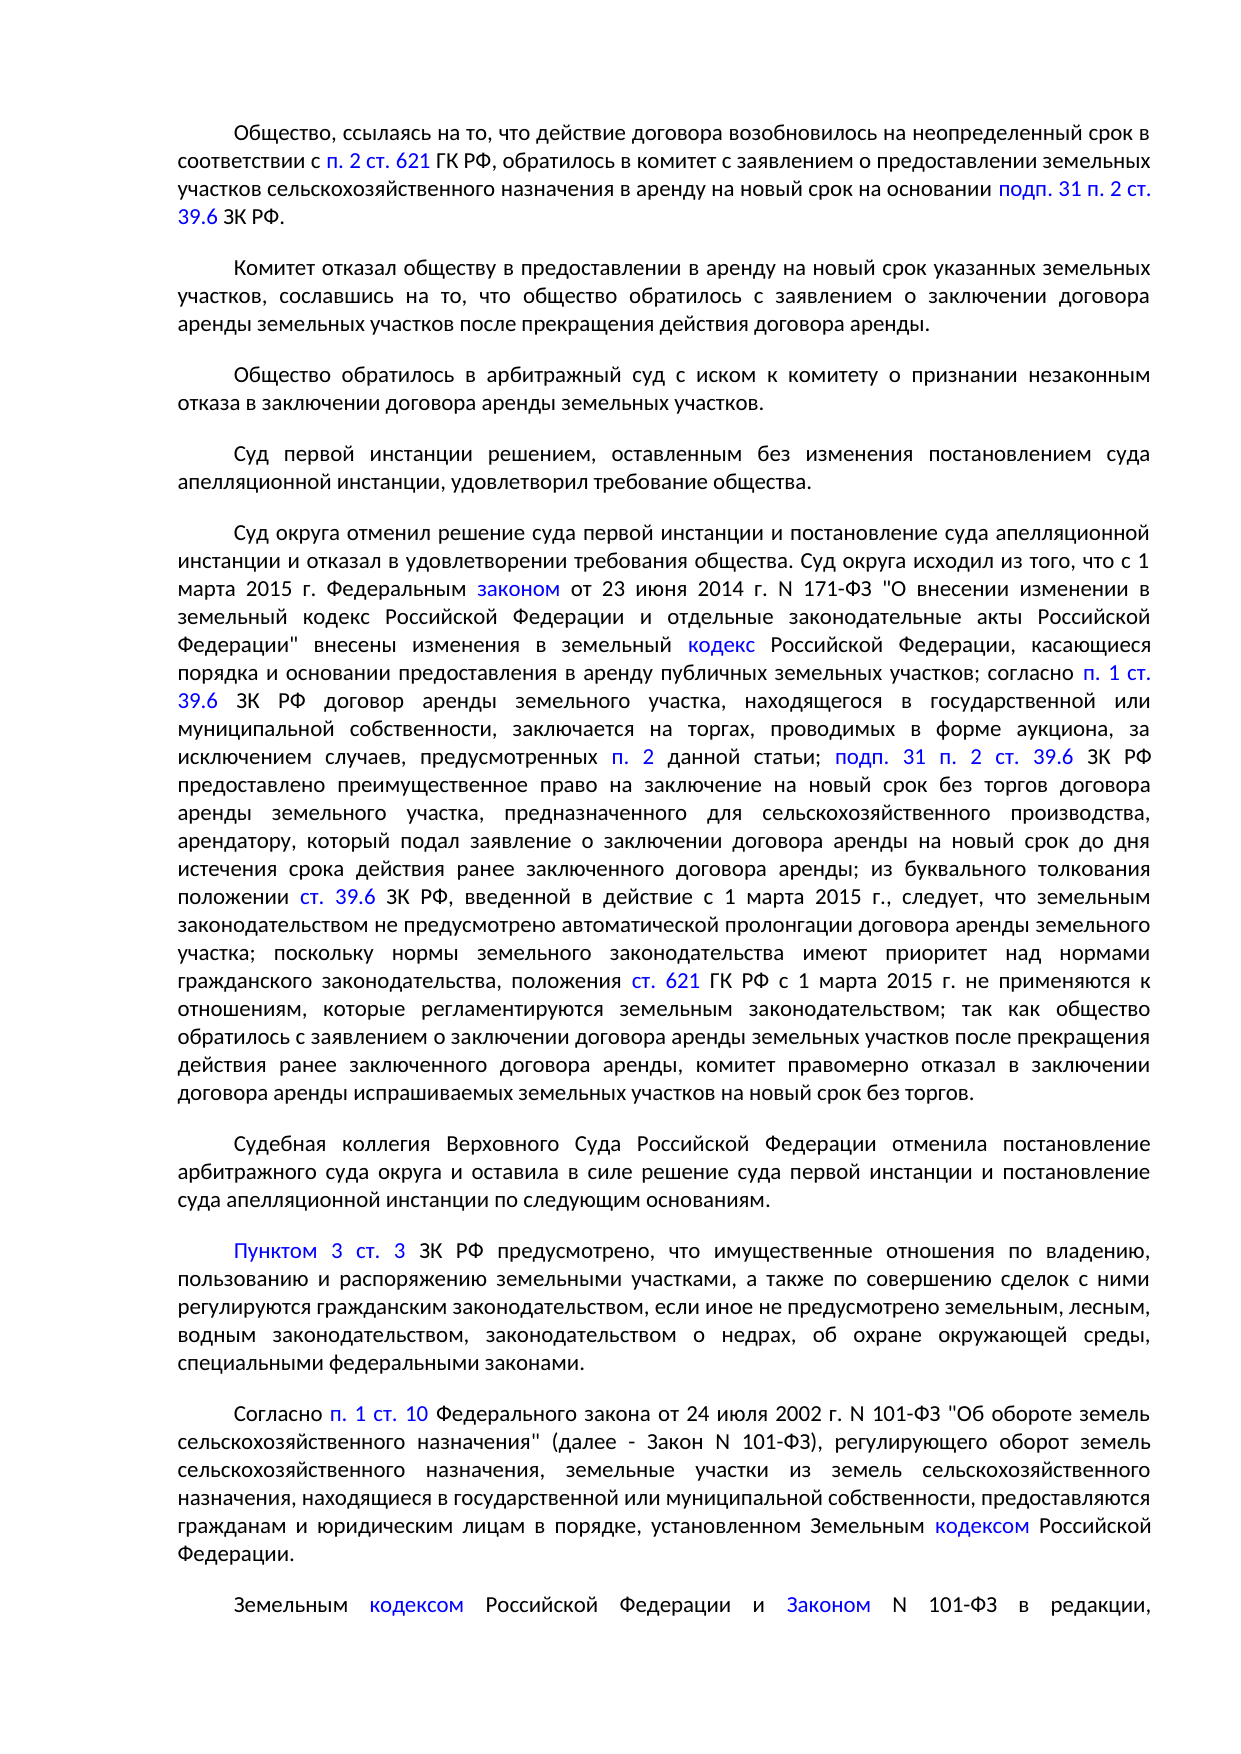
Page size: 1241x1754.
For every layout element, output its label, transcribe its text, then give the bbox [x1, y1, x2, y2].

text Общество обратилось в арбитражный суд с иском к комитету о признании незаконным отказа в заключении договора аренды земельных участков. [177, 360, 1152, 416]
text Пунктом 3 ст. 3 ЗК РФ предусмотрено, что имущественные отношения по владению, пользованию и распоряжению земельными участками, а также по совершению сделок с ними регулируются гражданским законодательством, если иное не предусмотрено земельным, лесным, водным законодательством, законодательством о недрах, об охране окружающей среды, специальными федеральными законами. [177, 1236, 1152, 1376]
text Суд первой инстанции решением, оставленным без изменения постановлением суда апелляционной инстанции, удовлетворил требование общества. [177, 439, 1152, 495]
text Согласно п. 1 ст. 10 Федерального закона от 24 июля 2002 г. N 101-ФЗ "Об обороте земель сельскохозяйственного назначения" (далее - Закон N 101-ФЗ), регулирующего оборот земель сельскохозяйственного назначения, земельные участки из земель сельскохозяйственного назначения, находящиеся в государственной или муниципальной собственности, предоставляются гражданам и юридическим лицам в порядке, установленном Земельным кодексом Российской Федерации. [177, 1399, 1152, 1567]
text Комитет отказал обществу в предоставлении в аренду на новый срок указанных земельных участков, сославшись на то, что общество обратилось с заявлением о заключении договора аренды земельных участков после прекращения действия договора аренды. [177, 253, 1152, 337]
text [177, 1590, 1152, 1618]
text Суд округа отменил решение суда первой инстанции и постановление суда апелляционной инстанции и отказал в удовлетворении требования общества. Суд округа исходил из того, что с 1 марта 2015 г. Федеральным законом от 23 июня 2014 г. N 171-ФЗ "О внесении изменении в земельный кодекс Российской Федерации и отдельные законодательные акты Российской Федерации" внесены изменения в земельный кодекс Российской Федерации, касающиеся порядка и основании предоставления в аренду публичных земельных участков; согласно п. 1 ст. 39.6 ЗК РФ договор аренды земельного участка, находящегося в государственной или муниципальной собственности, заключается на торгах, проводимых в форме аукциона, за исключением случаев, предусмотренных п. 2 данной статьи; подп. 31 п. 2 ст. 39.6 ЗК РФ предоставлено преимущественное право на заключение на новый срок без торгов договора аренды земельного участка, предназначенного для сельскохозяйственного производства, арендатору, который подал заявление о заключении договора аренды на новый срок до дня истечения срока действия ранее заключенного договора аренды; из буквального толкования положении ст. 39.6 ЗК РФ, введенной в действие с 1 марта 2015 г., следует, что земельным законодательством не предусмотрено автоматической пролонгации договора аренды земельного участка; поскольку нормы земельного законодательства имеют приоритет над нормами гражданского законодательства, положения ст. 621 ГК РФ с 1 марта 2015 г. не применяются к отношениям, которые регламентируются земельным законодательством; так как общество обратилось с заявлением о заключении договора аренды земельных участков после прекращения действия ранее заключенного договора аренды, комитет правомерно отказал в заключении договора аренды испрашиваемых земельных участков на новый срок без торгов. [177, 518, 1152, 1106]
text Общество, ссылаясь на то, что действие договора возобновилось на неопределенный срок в соответствии с п. 2 ст. 621 ГК РФ, обратилось в комитет с заявлением о предоставлении земельных участков сельскохозяйственного назначения в аренду на новый срок на основании подп. 31 п. 2 ст. 39.6 ЗК РФ. [177, 118, 1152, 230]
text Судебная коллегия Верховного Суда Российской Федерации отменила постановление арбитражного суда округа и оставила в силе решение суда первой инстанции и постановление суда апелляционной инстанции по следующим основаниям. [177, 1129, 1152, 1213]
